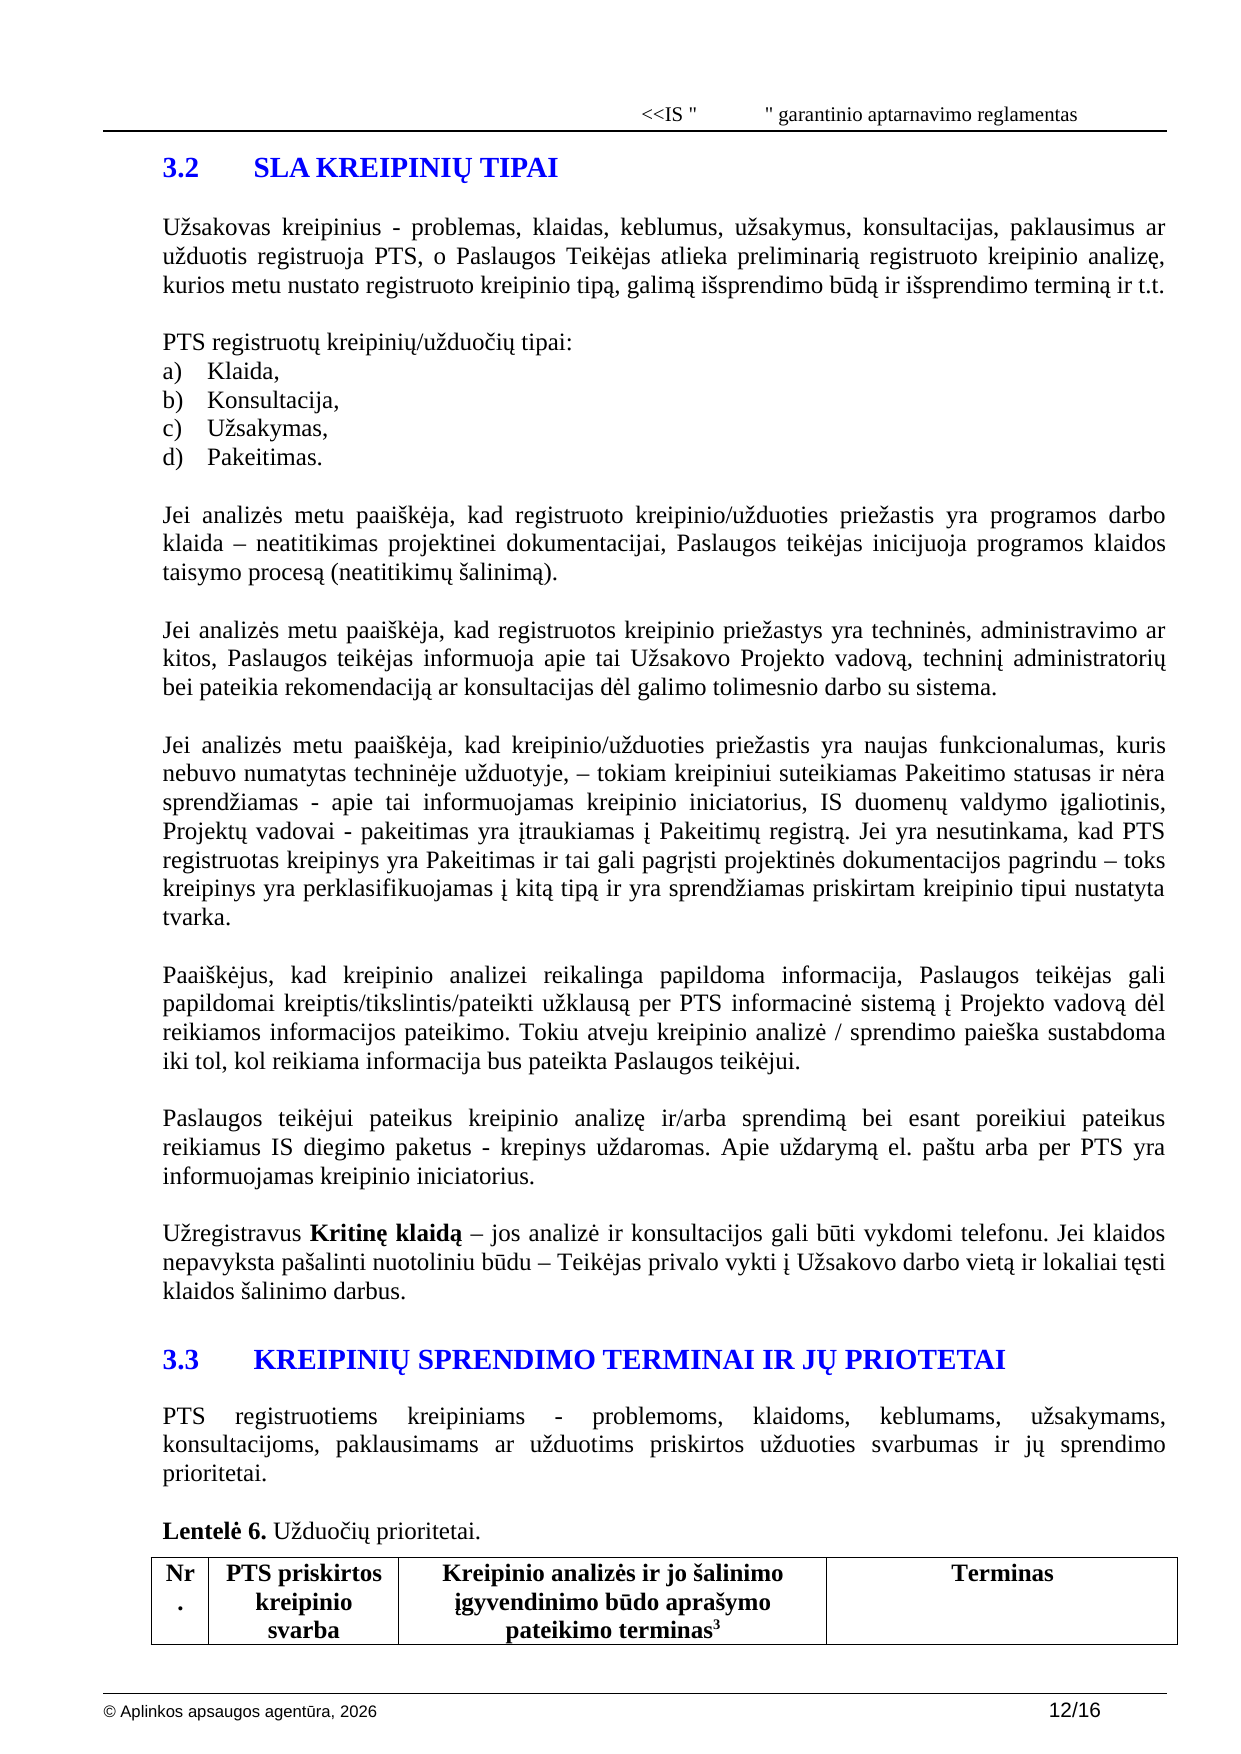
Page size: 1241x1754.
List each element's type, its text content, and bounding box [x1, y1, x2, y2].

list Pakeitimas. [162, 442, 1167, 471]
text Užsakovas kreipinius - problemas, klaidas, keblumus, užsakymus, konsultacijas, paklausimus ar užduotis registruoja PTS, o Paslaugos Teikėjas atlieka preliminarią registruoto kreipinio analizę, kurios metu nustato registruoto kreipinio tipą, galimą išsprendimo būdą ir išsprendimo terminą ir t.t. [162, 212, 1167, 298]
list Konsultacija, [162, 385, 1167, 413]
text Užregistravus Kritinę klaidą – jos analizė ir konsultacijos gali būti vykdomi telefonu. Jei klaidos nepavyksta pašalinti nuotoliniu būdu – Teikėjas privalo vykti į Užsakovo darbo vietą ir lokaliai tęsti klaidos šalinimo darbus. [162, 1218, 1167, 1305]
text Paaiškėjus, kad kreipinio analizei reikalinga papildoma informacija, Paslaugos teikėjas gali papildomai kreiptis/tikslintis/pateikti užklausą per PTS informacinė sistemą į Projekto vadovą dėl reikiamos informacijos pateikimo. Tokiu atveju kreipinio analizė / sprendimo paieška sustabdoma iki tol, kol reikiama informacija bus pateikta Paslaugos teikėjui. [162, 960, 1167, 1075]
text PTS registruotiems kreipiniams - problemoms, klaidoms, keblumams, užsakymams, konsultacijoms, paklausimams ar užduotims priskirtos užduoties svarbumas ir jų sprendimo prioritetai. [162, 1401, 1167, 1487]
subtitle KREIPINIŲ SPRENDIMO TERMINAI IR JŲ PRIOTETAI [162, 1342, 1167, 1376]
table_header Terminas [827, 1558, 1177, 1644]
list Užsakymas, [162, 413, 1167, 442]
list Klaida, [162, 356, 1167, 385]
text PTS registruotų kreipinių/užduočių tipai: [162, 327, 1167, 356]
text Jei analizės metu paaiškėja, kad kreipinio/užduoties priežastis yra naujas funkcionalumas, kuris nebuvo numatytas techninėje užduotyje, – tokiam kreipiniui suteikiamas Pakeitimo statusas ir nėra sprendžiamas - apie tai informuojamas kreipinio iniciatorius, IS duomenų valdymo įgaliotinis, Projektų vadovai - pakeitimas yra įtraukiamas į Pakeitimų registrą. Jei yra nesutinkama, kad PTS registruotas kreipinys yra Pakeitimas ir tai gali pagrįsti projektinės dokumentacijos pagrindu – toks kreipinys yra perklasifikuojamas į kitą tipą ir yra sprendžiamas priskirtam kreipinio tipui nustatyta tvarka. [162, 730, 1167, 931]
table_header Nr. [152, 1558, 208, 1644]
table_header PTS priskirtos kreipinio svarba [209, 1558, 398, 1644]
text Jei analizės metu paaiškėja, kad registruoto kreipinio/užduoties priežastis yra programos darbo klaida – neatitikimas projektinei dokumentacijai, Paslaugos teikėjas inicijuoja programos klaidos taisymo procesą (neatitikimų šalinimą). [162, 500, 1167, 586]
text Paslaugos teikėjui pateikus kreipinio analizę ir/arba sprendimą bei esant poreikiui pateikus reikiamus IS diegimo paketus - krepinys uždaromas. Apie uždarymą el. paštu arba per PTS yra informuojamas kreipinio iniciatorius. [162, 1103, 1167, 1190]
subtitle SLA KREIPINIŲ TIPAI [162, 150, 1167, 183]
text Jei analizės metu paaiškėja, kad registruotos kreipinio priežastys yra techninės, administravimo ar kitos, Paslaugos teikėjas informuoja apie tai Užsakovo Projekto vadovą, techninį administratorių bei pateikia rekomendaciją ar konsultacijas dėl galimo tolimesnio darbo su sistema. [162, 615, 1167, 701]
table_header Kreipinio analizės ir jo šalinimo įgyvendinimo būdo aprašymo pateikimo terminas [399, 1558, 826, 1644]
text Lentelė 6. Užduočių prioritetai. [162, 1516, 1167, 1544]
